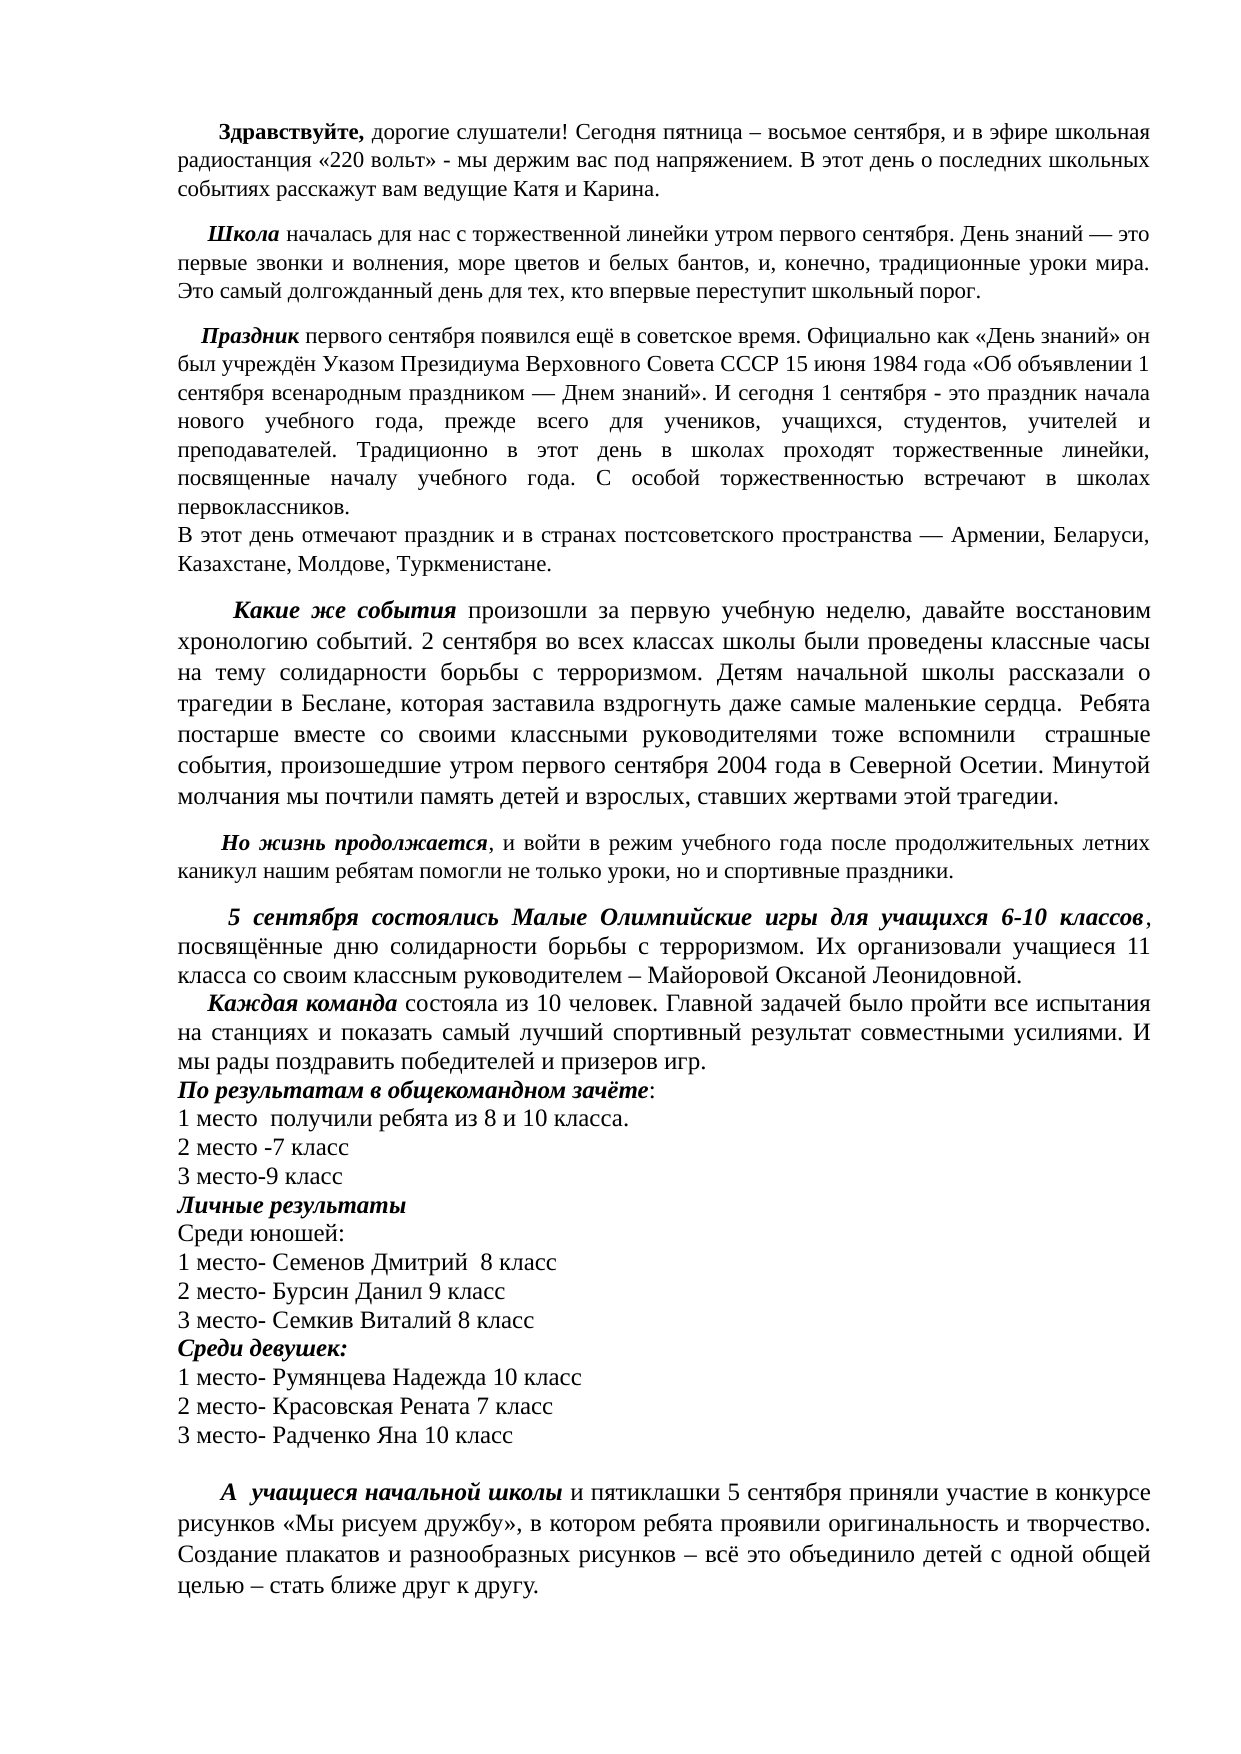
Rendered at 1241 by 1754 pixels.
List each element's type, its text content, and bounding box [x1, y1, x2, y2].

text А учащиеся начальной школы и пятиклашки 5 сентября приняли участие в конкурсе рисунков «Мы рисуем дружбу», в котором ребята проявили оригинальность и творчество. Создание плакатов и разнообразных рисунков – всё это объединило детей с одной общей целью – стать ближе друг к другу. [177, 1477, 1152, 1599]
text 3 место-9 класс [177, 1161, 1152, 1190]
text Личные результаты [177, 1190, 1152, 1218]
text 1 место- Семенов Дмитрий 8 класс [177, 1247, 1152, 1276]
text 2 место- Бурсин Данил 9 класс [177, 1276, 1152, 1305]
text 1 место получили ребята из 8 и 10 класса. [177, 1103, 1152, 1132]
text По результатам в общекомандном зачёте: [177, 1075, 1152, 1103]
text Но жизнь продолжается, и войти в режим учебного года после продолжительных летних каникул нашим ребятам помогли не только уроки, но и спортивные праздники. [177, 855, 1152, 883]
text 5 сентября состоялись Малые Олимпийские игры для учащихся 6-10 классов, посвящённые дню солидарности борьбы с терроризмом. Их организовали учащиеся 11 класса со своим классным руководителем – Майоровой Оксаной Леонидовной. [177, 902, 1152, 988]
text Здравствуйте, дорогие слушатели! Сегодня пятница – восьмое сентября, и в эфире школьная радиостанция «220 вольт» - мы держим вас под напряжением. В этот день о последних школьных событиях расскажут вам ведущие Катя и Карина. [177, 173, 1152, 201]
text Среди юношей: [177, 1218, 1152, 1247]
text 2 место- Красовская Рената 7 класс [177, 1391, 1152, 1420]
text 3 место- Семкив Виталий 8 класс [177, 1305, 1152, 1333]
text 2 место -7 класс [177, 1132, 1152, 1161]
text 1 место- Румянцева Надежда 10 класс [177, 1362, 1152, 1391]
text Школа началась для нас с торжественной линейки утром первого сентября. День знаний — это первые звонки и волнения, море цветов и белых бантов, и, конечно, традиционные уроки мира. Это самый долгожданный день для тех, кто впервые переступит школьный порог. [177, 275, 1152, 303]
text 3 место- Радченко Яна 10 класс [177, 1420, 1152, 1448]
text Среди девушек: [177, 1333, 1152, 1362]
text Каждая команда состояла из 10 человек. Главной задачей было пройти все испытания на станциях и показать самый лучший спортивный результат совместными усилиями. И мы рады поздравить победителей и призеров игр. [177, 988, 1152, 1075]
